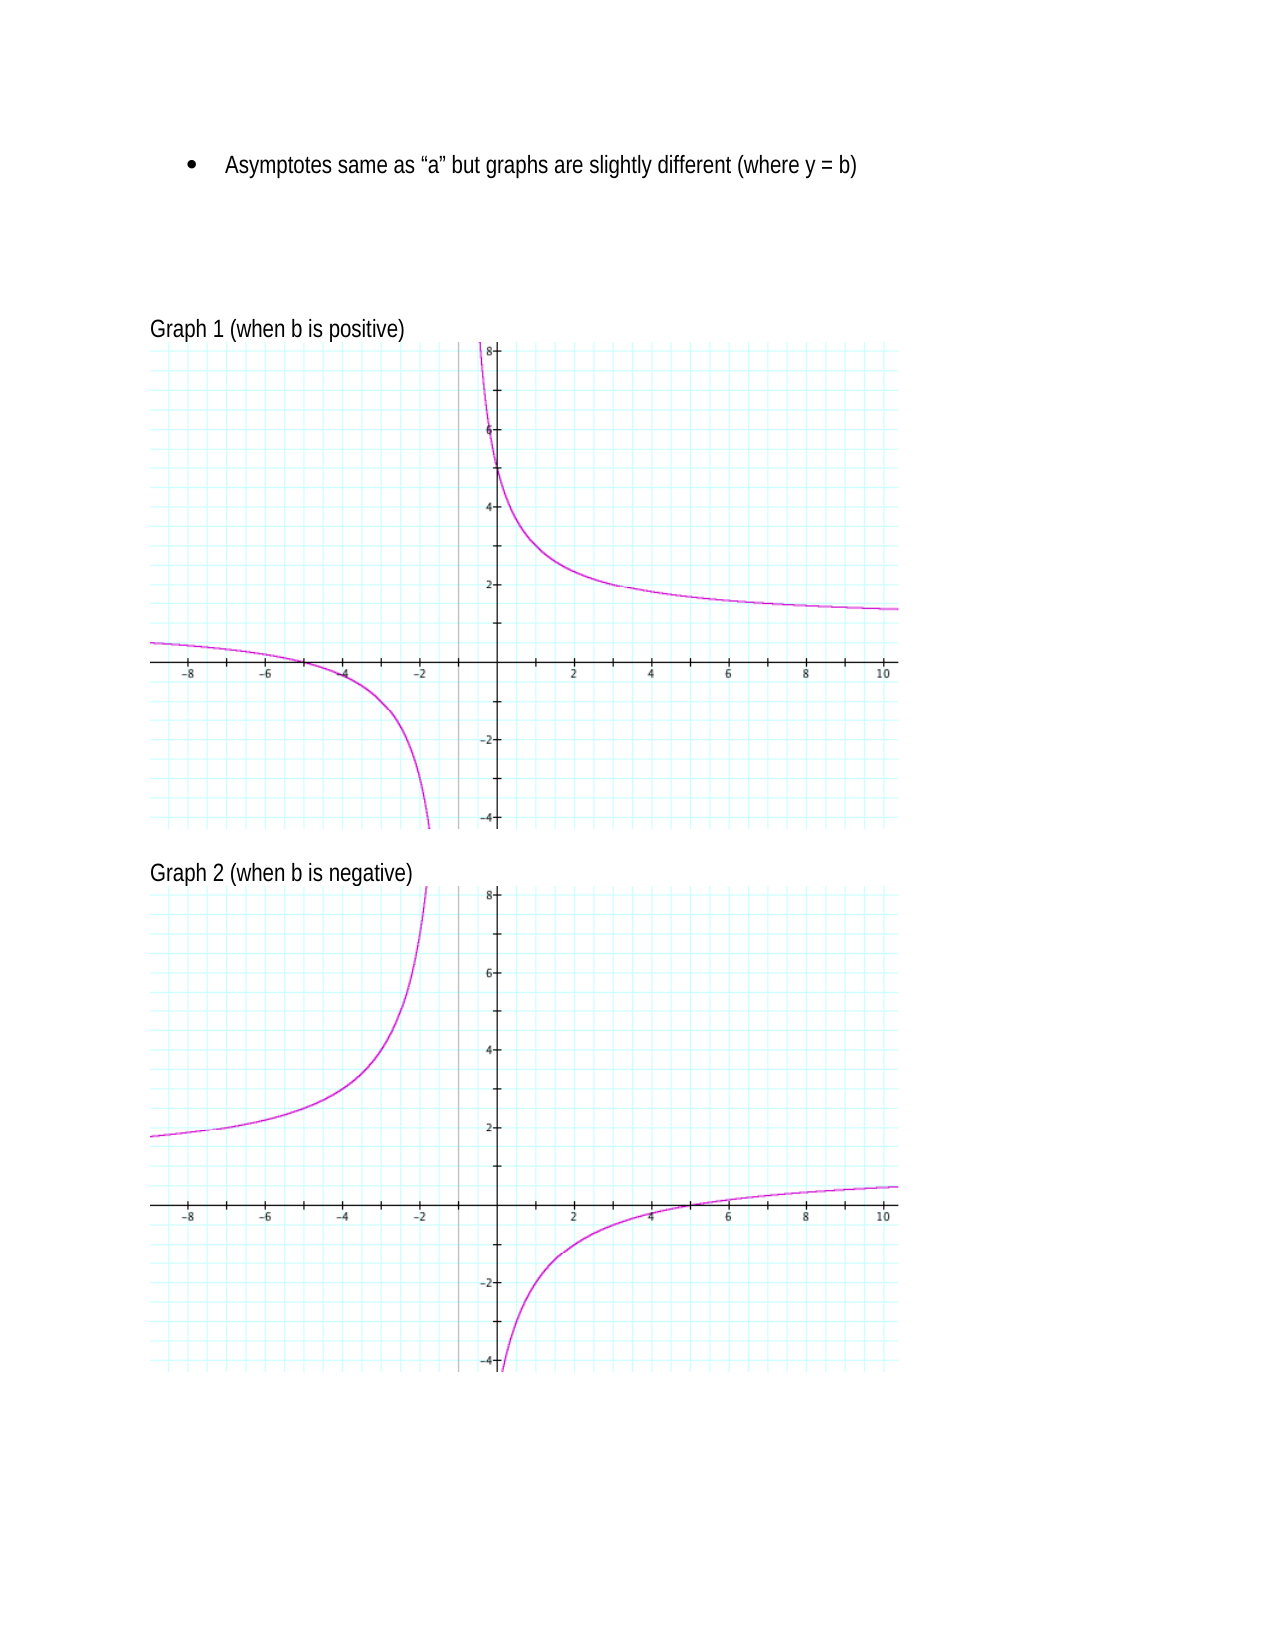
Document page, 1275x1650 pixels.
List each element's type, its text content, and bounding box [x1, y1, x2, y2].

list Asymptotes same as “a” but graphs are slightly different (where y = b) [187, 150, 1125, 179]
text Graph 2 (when b is negative) [150, 857, 1125, 886]
text Graph 1 (when b is positive) [150, 314, 1125, 343]
